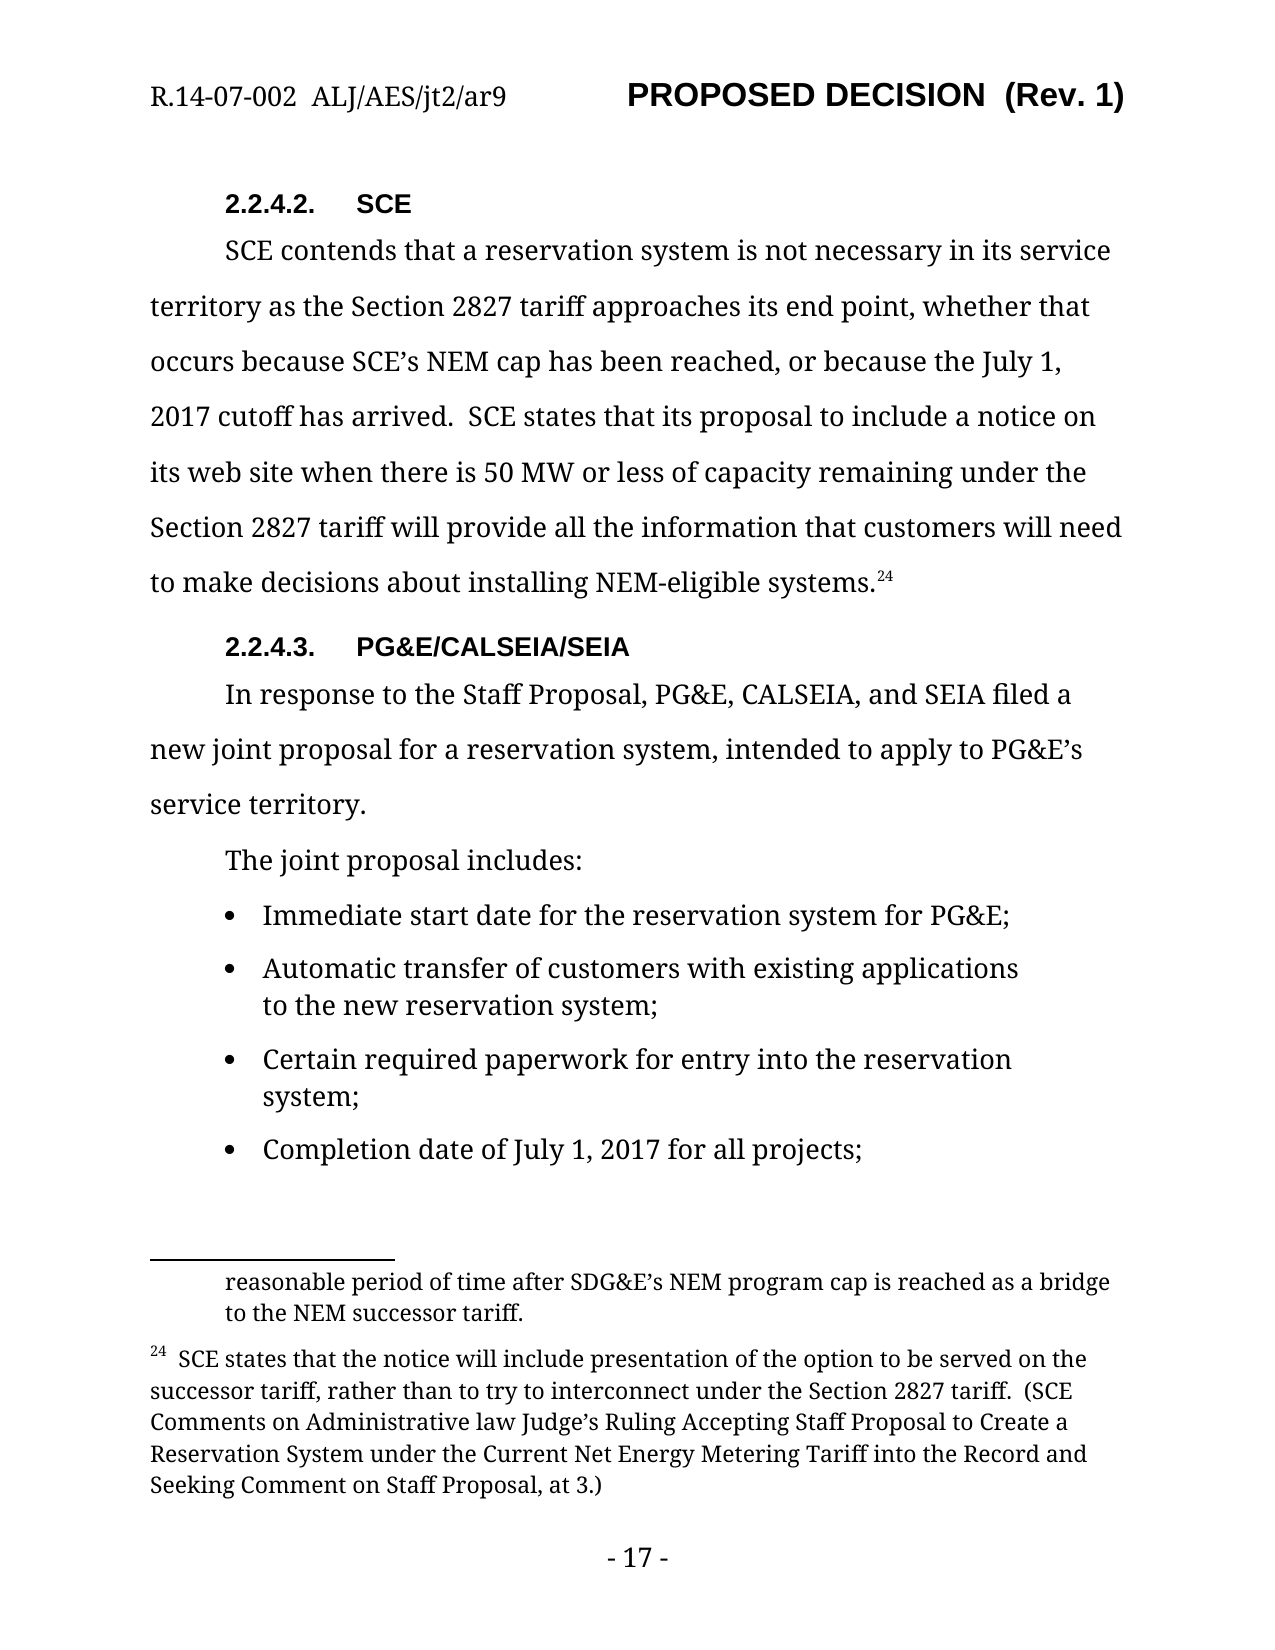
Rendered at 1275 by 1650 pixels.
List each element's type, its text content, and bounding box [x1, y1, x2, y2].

list Certain required paperwork for entry into the reservation system; [225, 1040, 1050, 1114]
list Automatic transfer of customers with existing applications to the new reservation system; [225, 950, 1050, 1024]
subtitle SCE [225, 188, 1050, 219]
list Immediate start date for the reservation system for PG&E; [225, 896, 1050, 933]
text The joint proposal includes: [150, 841, 1125, 878]
list Completion date of July 1, 2017 for all projects; [225, 1131, 1050, 1168]
text SCE contends that a reservation system is not necessary in its service territory as the Section 2827 tariff approaches its end point, whether that occurs because SCE’s NEM cap has been reached, or because the July 1, 2017 cutoff has arrived. SCE states that its proposal to include a notice on its web site when there is 50 MW or less of capacity remaining under the Section 2827 tariff will provide all the information that customers will need to make decisions about installing NEM-eligible systems. [150, 232, 1125, 601]
subtitle PG&E/CALSEIA/SEIA [225, 631, 1050, 663]
text In response to the Staff Proposal, PG&E, CALSEIA, and SEIA filed a new joint proposal for a reservation system, intended to apply to PG&E’s service territory. [150, 675, 1125, 823]
